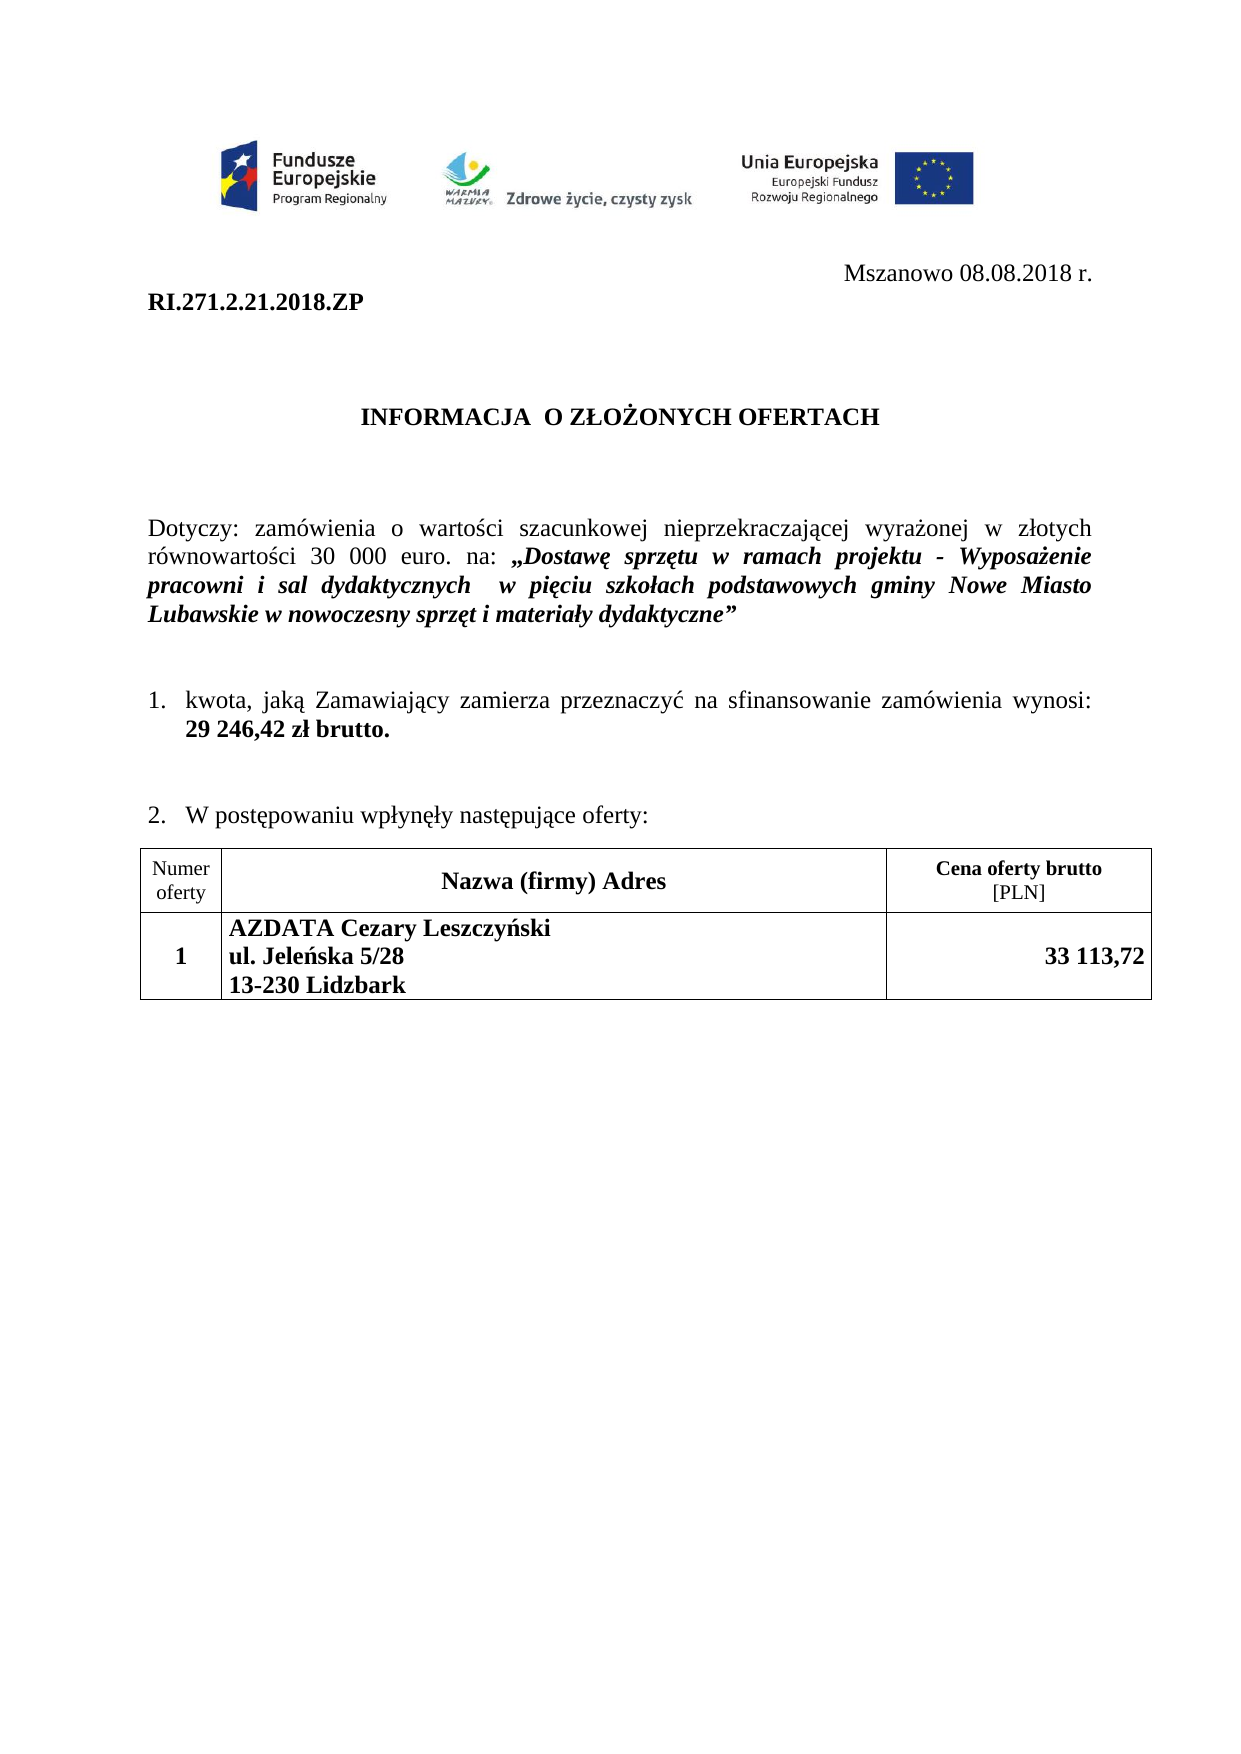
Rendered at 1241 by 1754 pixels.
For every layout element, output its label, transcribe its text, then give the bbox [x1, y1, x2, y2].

table_header Numer oferty [141, 849, 221, 912]
list kwota, jaką Zamawiający zamierza przeznaczyć na sfinansowanie zamówienia wynosi: 29 246,42 zł brutto. [148, 685, 1093, 743]
text Dotyczy: zamówienia o wartości szacunkowej nieprzekraczającej wyrażonej w złotych równowartości 30 000 euro. na: „Dostawę sprzętu w ramach projektu - Wyposażenie pracowni i sal dydaktycznych w pięciu szkołach podstawowych gminy Nowe Miasto Lubawskie w nowoczesny sprzęt i materiały dydaktyczne” [148, 513, 1093, 628]
table_cell 33 113,72 [887, 913, 1151, 999]
table_header Nazwa (firmy) Adres [222, 849, 886, 912]
picture [147, 115, 1038, 230]
text RI.271.2.21.2018.ZP [148, 287, 1093, 316]
list W postępowaniu wpłynęły następujące oferty: [148, 800, 1093, 829]
text INFORMACJA O ZŁOŻONYCH OFERTACH [148, 402, 1093, 431]
text Mszanowo 08.08.2018 r. [148, 258, 1093, 287]
table_cell AZDATA Cezary Leszczyński ul. Jeleńska 5/28 13-230 Lidzbark [222, 913, 886, 999]
table_cell 1 [141, 913, 221, 999]
table_header Cena oferty brutto [PLN] [887, 849, 1151, 912]
